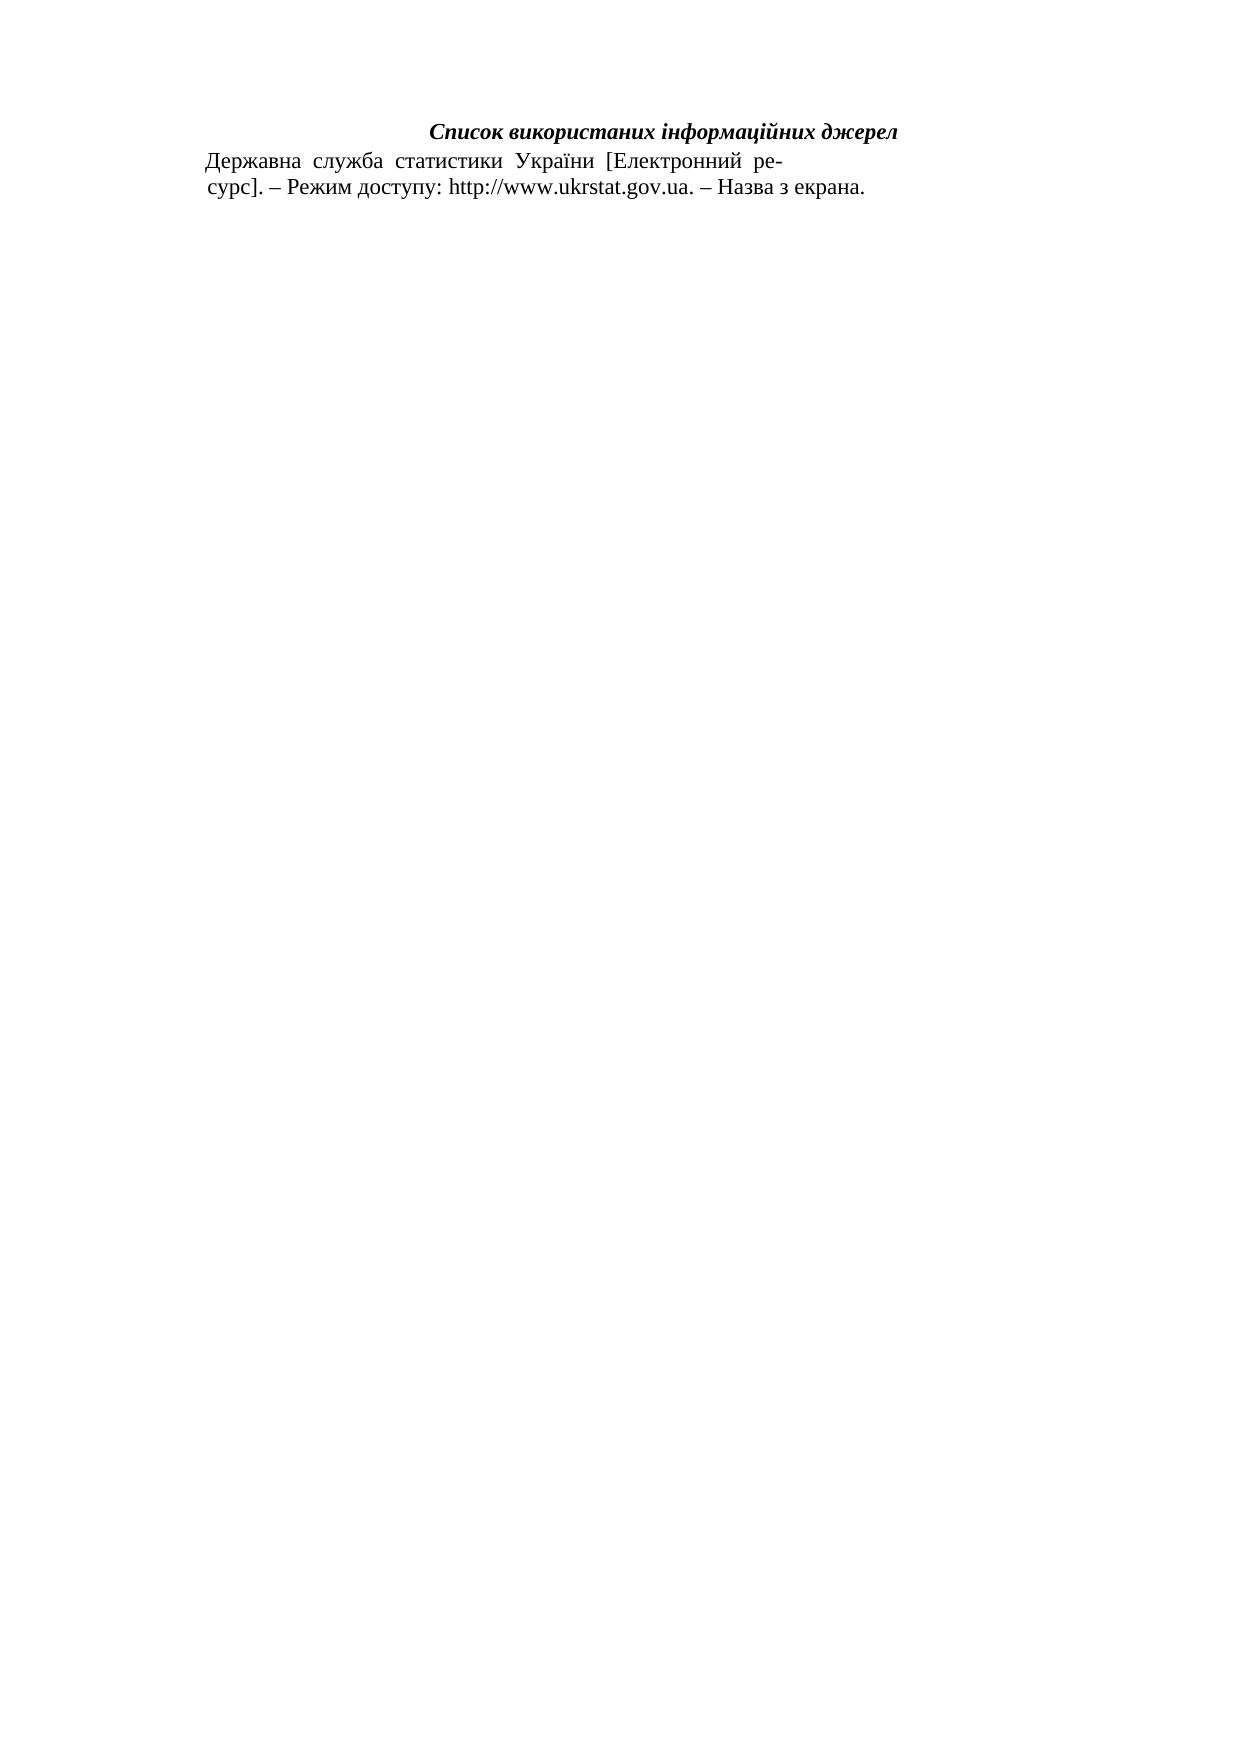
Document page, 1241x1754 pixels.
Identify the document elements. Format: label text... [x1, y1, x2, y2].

list Державна служба статистики України [Електронний ре- [177, 147, 1152, 174]
text сурс]. – Режим доступу: http://www.ukrstat.gov.ua. – Назва з екрана. [207, 174, 1152, 199]
text Список використаних інформаційних джерел [177, 118, 1152, 144]
